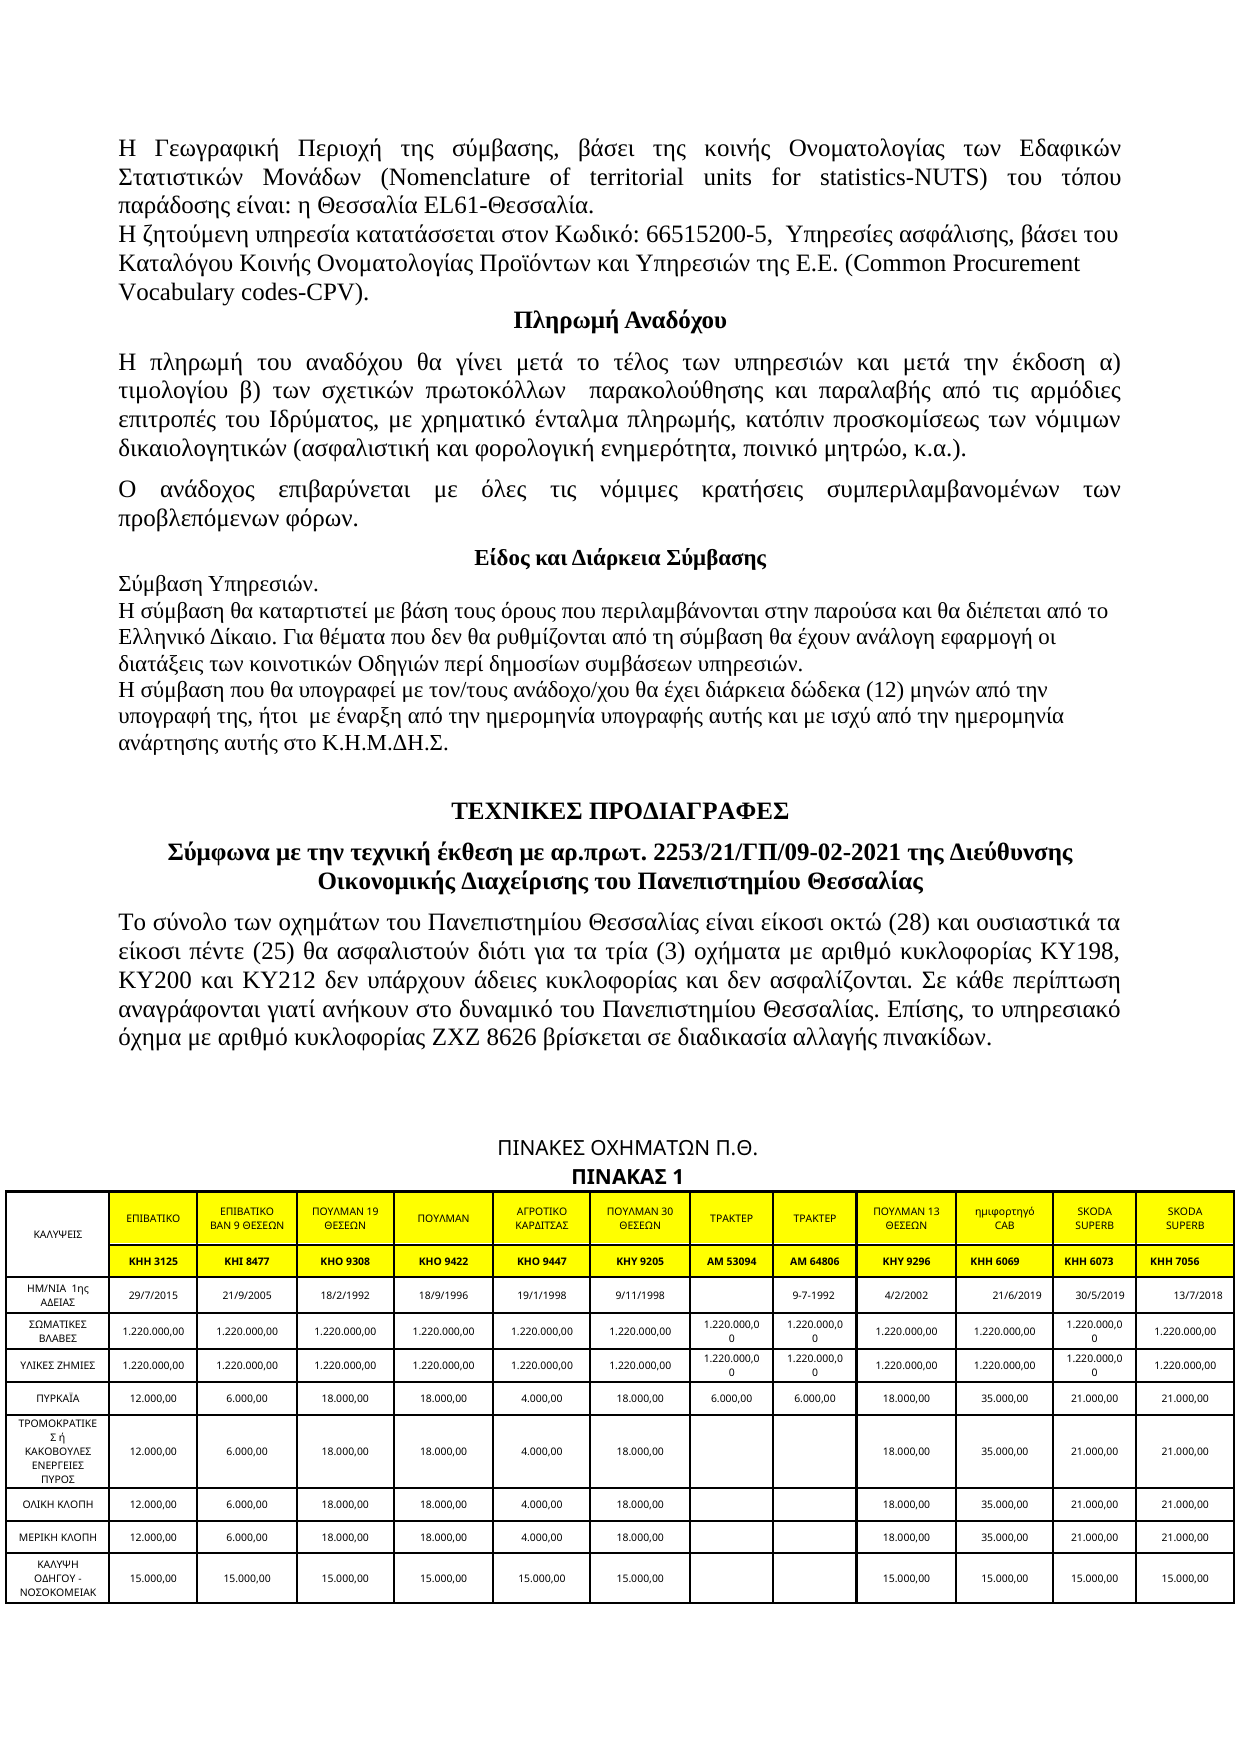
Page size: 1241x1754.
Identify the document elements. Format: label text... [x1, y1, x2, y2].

table_cell 15.000,00 [957, 1554, 1052, 1602]
table_cell 21/6/2019 [957, 1278, 1052, 1312]
table_cell 21.000,00 [1054, 1489, 1135, 1519]
table_cell 1.220.000,00 [494, 1350, 589, 1381]
table_cell 13/7/2018 [1137, 1278, 1233, 1312]
table_cell 4.000,00 [494, 1522, 589, 1552]
table_cell 29/7/2015 [110, 1278, 196, 1312]
table_cell 9/11/1998 [591, 1278, 689, 1312]
table_cell [774, 1554, 855, 1602]
table_cell 4.000,00 [494, 1416, 589, 1487]
table_cell 1.220.000,00 [691, 1350, 772, 1381]
text ΠΙΝΑΚΑΣ 1 [133, 1162, 1122, 1190]
table_cell 18.000,00 [298, 1416, 393, 1487]
table_cell 21.000,00 [1054, 1522, 1135, 1552]
table_cell KHH 7056 [1137, 1246, 1233, 1276]
table_cell 15.000,00 [298, 1554, 393, 1602]
table_header ΠOYΛMAN [395, 1193, 492, 1243]
table_cell [691, 1278, 772, 1312]
table_header ΕΠΙΒΑΤΙΚΟ [110, 1193, 196, 1243]
text Ο ανάδοχος επιβαρύνεται με όλες τις νόμιμες κρατήσεις συμπεριλαμβανομένων των προβλεπόμενων φόρων. [118, 474, 1122, 532]
table_cell 1.220.000,00 [198, 1350, 296, 1381]
table_cell KHO 9308 [298, 1246, 393, 1276]
table_cell OΛIKH KΛOΠH [7, 1489, 108, 1519]
table_cell ΑΜ 53094 [691, 1246, 772, 1276]
text Είδος και Διάρκεια Σύμβασης [118, 544, 1122, 571]
table_cell KHO 9447 [494, 1246, 589, 1276]
table_cell ΚΗΗ 6069 [957, 1246, 1052, 1276]
table_cell TPOMOKPATIKEΣ ή KAKOBOYΛEΣ ENEPΓEIEΣ ΠYPOΣ [7, 1416, 108, 1487]
table_cell 18.000,00 [298, 1383, 393, 1414]
table_cell [691, 1416, 772, 1487]
table_header ΕΠΙΒΑΤΙΚΟ ΒΑΝ 9 ΘΕΣΕΩΝ [198, 1193, 296, 1243]
text ΤΕΧΝΙΚΕΣ ΠΡΟΔΙΑΓΡΑΦΕΣ [118, 796, 1122, 825]
table_cell 18.000,00 [395, 1416, 492, 1487]
table_cell 1.220.000,00 [1054, 1314, 1135, 1348]
table_header AΓPOTIKO ΚΑΡΔΙΤΣΑΣ [494, 1193, 589, 1243]
table_cell 15.000,00 [858, 1554, 955, 1602]
table_header ΠOYΛMAN 13 ΘΕΣΕΩΝ [858, 1193, 955, 1243]
table_cell 35.000,00 [957, 1383, 1052, 1414]
text Σύμφωνα με την τεχνική έκθεση με αρ.πρωτ. 2253/21/ΓΠ/09-02-2021 της Διεύθυνσης Οικονομικής Διαχείρισης του Πανεπιστημίου Θεσσαλίας [118, 837, 1122, 895]
table_cell 18.000,00 [395, 1383, 492, 1414]
table_cell 15.000,00 [1137, 1554, 1233, 1602]
table_header ημιφορτηγό CAB [957, 1193, 1052, 1243]
text Η ζητούμενη υπηρεσία κατατάσσεται στον Κωδικό: 66515200-5, Υπηρεσίες ασφάλισης, βάσει του Καταλόγου Κοινής Ονοματολογίας Προϊόντων και Υπηρεσιών της Ε.Ε. (Common Procurement Vocabulary codes-CPV). [118, 219, 1122, 305]
table_cell 18.000,00 [591, 1522, 689, 1552]
table_cell ΚΗΙ 8477 [198, 1246, 296, 1276]
table_header ΠOYΛMAN 19 ΘΕΣΕΩΝ [298, 1193, 393, 1243]
table_cell 12.000,00 [110, 1489, 196, 1519]
table_cell 21.000,00 [1054, 1416, 1135, 1487]
table_cell 15.000,00 [1054, 1554, 1135, 1602]
table_cell 1.220.000,00 [110, 1314, 196, 1348]
table_cell 18.000,00 [858, 1416, 955, 1487]
table_cell 1.220.000,00 [774, 1350, 855, 1381]
table_cell KHY 9205 [591, 1246, 689, 1276]
table_cell 18/2/1992 [298, 1278, 393, 1312]
table_cell [691, 1554, 772, 1602]
table_cell 18.000,00 [395, 1522, 492, 1552]
table_cell 18.000,00 [591, 1383, 689, 1414]
table_cell 1.220.000,00 [395, 1314, 492, 1348]
table_cell 1.220.000,00 [110, 1350, 196, 1381]
text Πληρωμή Αναδόχου [118, 305, 1122, 334]
table_cell MEPIKH KΛOΠH [7, 1522, 108, 1552]
table_cell 6.000,00 [774, 1383, 855, 1414]
table_cell [774, 1522, 855, 1552]
table_cell 1.220.000,00 [691, 1314, 772, 1348]
table_cell 1.220.000,00 [298, 1314, 393, 1348]
table_cell [774, 1416, 855, 1487]
table_cell 18.000,00 [858, 1489, 955, 1519]
table_cell 4.000,00 [494, 1383, 589, 1414]
text Η πληρωμή του αναδόχου θα γίνει μετά το τέλος των υπηρεσιών και μετά την έκδοση α) τιμολογίου β) των σχετικών πρωτοκόλλων παρακολούθησης και παραλαβής από τις αρμόδιες επιτροπές του Ιδρύματος, με χρηματικό ένταλμα πληρωμής, κατόπιν προσκομίσεως των νόμιμων δικαιολογητικών (ασφαλιστική και φορολογική ενημερότητα, ποινικό μητρώο, κ.α.). [118, 347, 1122, 462]
table_cell 1.220.000,00 [774, 1314, 855, 1348]
table_header ΠOYΛMAN 30 ΘΕΣΕΩΝ [591, 1193, 689, 1243]
table_cell 12.000,00 [110, 1522, 196, 1552]
text ΠΙΝΑΚΕΣ ΟΧΗΜΑΤΩΝ Π.Θ. [133, 1133, 1122, 1162]
table_cell 35.000,00 [957, 1489, 1052, 1519]
table_cell 15.000,00 [494, 1554, 589, 1602]
text Σύμβαση Υπηρεσιών. [118, 571, 1122, 597]
table_cell 21.000,00 [1137, 1383, 1233, 1414]
table_cell 18.000,00 [298, 1522, 393, 1552]
table_cell 6.000,00 [198, 1489, 296, 1519]
table_cell 1.220.000,00 [591, 1314, 689, 1348]
table_cell 6.000,00 [691, 1383, 772, 1414]
table_cell 9-7-1992 [774, 1278, 855, 1312]
table_cell 1.220.000,00 [1054, 1350, 1135, 1381]
table_cell 21.000,00 [1137, 1416, 1233, 1487]
table_cell 18.000,00 [858, 1522, 955, 1552]
table_cell YΛIKEΣ ZHMIEΣ [7, 1350, 108, 1381]
text Η Γεωγραφική Περιοχή της σύμβασης, βάσει της κοινής Ονοματολογίας των Εδαφικών Στατιστικών Μονάδων (Nomenclature of territorial units for statistics-NUTS) του τόπου παράδοσης είναι: η Θεσσαλία EL61-Θεσσαλία. [118, 133, 1122, 219]
table_cell 1.220.000,00 [395, 1350, 492, 1381]
table_cell 18.000,00 [858, 1383, 955, 1414]
table_cell 21.000,00 [1137, 1522, 1233, 1552]
table_cell ΗΜ/ΝΙΑ 1ης ΑΔΕΙΑΣ [7, 1278, 108, 1312]
table_cell 18/9/1996 [395, 1278, 492, 1312]
table_cell ΣΩMATIKEΣ BΛABEΣ [7, 1314, 108, 1348]
table_cell 12.000,00 [110, 1416, 196, 1487]
table_cell 1.220.000,00 [1137, 1314, 1233, 1348]
table_cell 12.000,00 [110, 1383, 196, 1414]
table_cell 35.000,00 [957, 1522, 1052, 1552]
table_cell 4/2/2002 [858, 1278, 955, 1312]
table_cell 19/1/1998 [494, 1278, 589, 1312]
table_header SKODA SUPERB [1054, 1193, 1135, 1243]
text Η σύμβαση που θα υπογραφεί με τον/τους ανάδοχο/χου θα έχει διάρκεια δώδεκα (12) μηνών από την υπογραφή της, ήτοι με έναρξη από την ημερομηνία υπογραφής αυτής και με ισχύ από την ημερομηνία ανάρτησης αυτής στο Κ.Η.Μ.ΔΗ.Σ. [118, 676, 1122, 755]
table_cell 30/5/2019 [1054, 1278, 1135, 1312]
table_cell 18.000,00 [395, 1489, 492, 1519]
table_cell 21.000,00 [1137, 1489, 1233, 1519]
table_cell 15.000,00 [395, 1554, 492, 1602]
table_cell [691, 1489, 772, 1519]
table_cell 1.220.000,00 [858, 1314, 955, 1348]
table_cell 1.220.000,00 [298, 1350, 393, 1381]
table_cell 6.000,00 [198, 1522, 296, 1552]
table_cell 35.000,00 [957, 1416, 1052, 1487]
table_cell 15.000,00 [198, 1554, 296, 1602]
table_cell [774, 1489, 855, 1519]
table_cell 18.000,00 [298, 1489, 393, 1519]
text Η σύμβαση θα καταρτιστεί με βάση τους όρους που περιλαμβάνονται στην παρούσα και θα διέπεται από το Ελληνικό Δίκαιο. Για θέματα που δεν θα ρυθμίζονται από τη σύμβαση θα έχουν ανάλογη εφαρμογή οι διατάξεις των κοινοτικών Οδηγιών περί δημοσίων συμβάσεων υπηρεσιών. [118, 597, 1122, 676]
table_header ΚΑΛYΨΕΙΣ [7, 1193, 108, 1276]
table_cell 1.220.000,00 [1137, 1350, 1233, 1381]
table_cell KHY 9296 [858, 1246, 955, 1276]
table_cell KHH 6073 [1054, 1246, 1135, 1276]
table_cell 1.220.000,00 [858, 1350, 955, 1381]
text Το σύνολο των οχημάτων του Πανεπιστημίου Θεσσαλίας είναι είκοσι οκτώ (28) και ουσιαστικά τα είκοσι πέντε (25) θα ασφαλιστούν διότι για τα τρία (3) οχήματα με αριθμό κυκλοφορίας ΚΥ198, ΚΥ200 και ΚΥ212 δεν υπάρχουν άδειες κυκλοφορίας και δεν ασφαλίζονται. Σε κάθε περίπτωση αναγράφονται γιατί ανήκουν στο δυναμικό του Πανεπιστημίου Θεσσαλίας. Επίσης, το υπηρεσιακό όχημα με αριθμό κυκλοφορίας ΖΧΖ 8626 βρίσκεται σε διαδικασία αλλαγής πινακίδων. [118, 907, 1122, 1051]
table_cell 1.220.000,00 [198, 1314, 296, 1348]
table_cell 6.000,00 [198, 1416, 296, 1487]
table_cell 18.000,00 [591, 1489, 689, 1519]
table_cell 4.000,00 [494, 1489, 589, 1519]
table_cell 18.000,00 [591, 1416, 689, 1487]
table_cell 15.000,00 [110, 1554, 196, 1602]
table_cell ΠYPKAΪA [7, 1383, 108, 1414]
table_cell 6.000,00 [198, 1383, 296, 1414]
table_cell KHO 9422 [395, 1246, 492, 1276]
table_cell [691, 1522, 772, 1552]
table_header TPAKTEP [774, 1193, 855, 1243]
table_cell 1.220.000,00 [957, 1314, 1052, 1348]
table_cell 1.220.000,00 [494, 1314, 589, 1348]
table_cell ΑΜ 64806 [774, 1246, 855, 1276]
table_cell ΚΗΗ 3125 [110, 1246, 196, 1276]
table_cell 21.000,00 [1054, 1383, 1135, 1414]
table_header SKODA SUPERB [1137, 1193, 1233, 1243]
table_header TPAKTEP [691, 1193, 772, 1243]
table_cell 1.220.000,00 [957, 1350, 1052, 1381]
table_cell 1.220.000,00 [591, 1350, 689, 1381]
table_cell 21/9/2005 [198, 1278, 296, 1312]
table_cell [7, 1554, 108, 1602]
table_cell 15.000,00 [591, 1554, 689, 1602]
